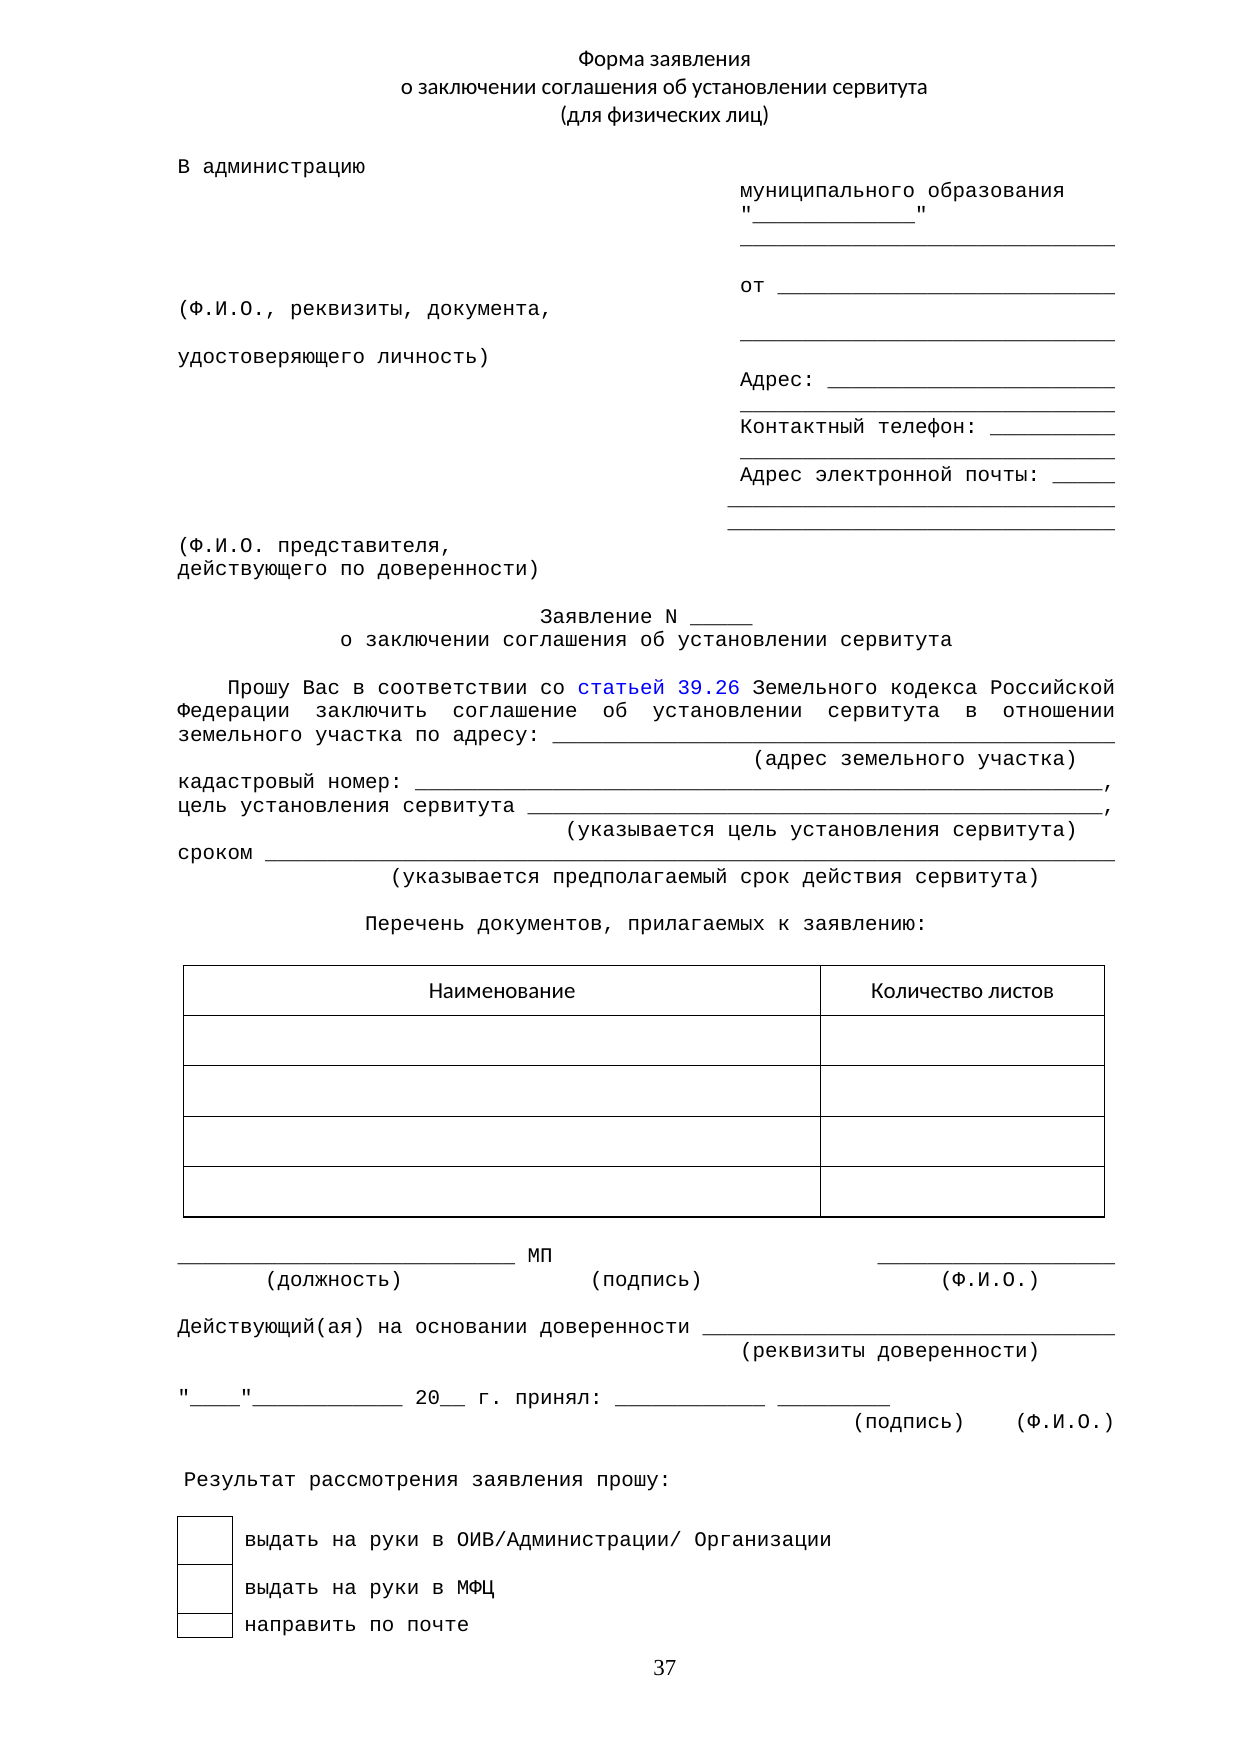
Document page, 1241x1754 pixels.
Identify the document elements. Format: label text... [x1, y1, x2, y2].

table_cell [178, 1614, 232, 1637]
text Адрес: _______________________ [177, 369, 1152, 393]
text (Ф.И.О. представителя, [177, 535, 1152, 558]
text ______________________________ [177, 393, 1152, 417]
table_cell [184, 1117, 820, 1166]
text сроком ____________________________________________________________________ [177, 842, 1152, 866]
text Прошу Вас в соответствии со статьей 39.26 Земельного кодекса Российской [177, 677, 1152, 700]
text Контактный телефон: __________ [177, 417, 1152, 440]
text действующего по доверенности) [177, 558, 1152, 582]
text о заключении соглашения об установлении сервитута [177, 629, 1152, 653]
table_cell направить по почте [233, 1613, 1196, 1637]
text ______________________________ [177, 322, 1152, 346]
text (указывается цель установления сервитута) [177, 818, 1152, 842]
table_header Наименование [184, 966, 820, 1015]
text ___________________________ МП ___________________ [177, 1245, 1152, 1269]
text земельного участка по адресу: _____________________________________________ [177, 724, 1152, 748]
text Федерации заключить соглашение об установлении сервитута в отношении [177, 700, 1152, 724]
text (реквизиты доверенности) [177, 1340, 1152, 1364]
text от ___________________________ [177, 275, 1152, 298]
text Адрес электронной почты: _____ [177, 464, 1152, 487]
text Действующий(ая) на основании доверенности _________________________________ [177, 1316, 1152, 1340]
table_cell [821, 1167, 1104, 1216]
text ______________________________ [177, 440, 1152, 464]
text удостоверяющего личность) [177, 346, 1152, 369]
text _______________________________ [177, 511, 1152, 535]
text (подпись) (Ф.И.О.) [177, 1411, 1152, 1434]
text Результат рассмотрения заявления прошу: [177, 1463, 1152, 1492]
text (адрес земельного участка) [177, 748, 1152, 771]
text _______________________________ [177, 487, 1152, 511]
text цель установления сервитута ______________________________________________, [177, 795, 1152, 818]
text Перечень документов, прилагаемых к заявлению: [177, 913, 1152, 937]
table_cell [821, 1117, 1104, 1166]
text (должность) (подпись) (Ф.И.О.) [177, 1269, 1152, 1293]
text Форма заявления [177, 44, 1152, 72]
text "_____________" [177, 204, 1152, 227]
table_header выдать на руки в ОИВ/Администрации/ Организации [233, 1516, 1196, 1564]
table_cell [184, 1167, 820, 1216]
table_cell [178, 1565, 232, 1612]
text о заключении соглашения об установлении сервитута [177, 72, 1152, 100]
table_cell [821, 1016, 1104, 1065]
text В администрацию [177, 156, 1152, 180]
text "____"____________ 20__ г. принял: ____________ _________ [177, 1387, 1152, 1411]
text кадастровый номер: _______________________________________________________, [177, 771, 1152, 795]
text (Ф.И.О., реквизиты, документа, [177, 298, 1152, 322]
text ______________________________ [177, 227, 1152, 251]
table_cell выдать на руки в МФЦ [233, 1564, 1196, 1612]
table_header [178, 1517, 232, 1564]
text (для физических лиц) [177, 100, 1152, 128]
table_header Количество листов [821, 966, 1104, 1015]
text муниципального образования [177, 180, 1152, 204]
table_cell [184, 1016, 820, 1065]
table_cell [184, 1066, 820, 1116]
text Заявление N _____ [177, 606, 1152, 629]
table_cell [821, 1066, 1104, 1116]
text (указывается предполагаемый срок действия сервитута) [177, 866, 1152, 889]
